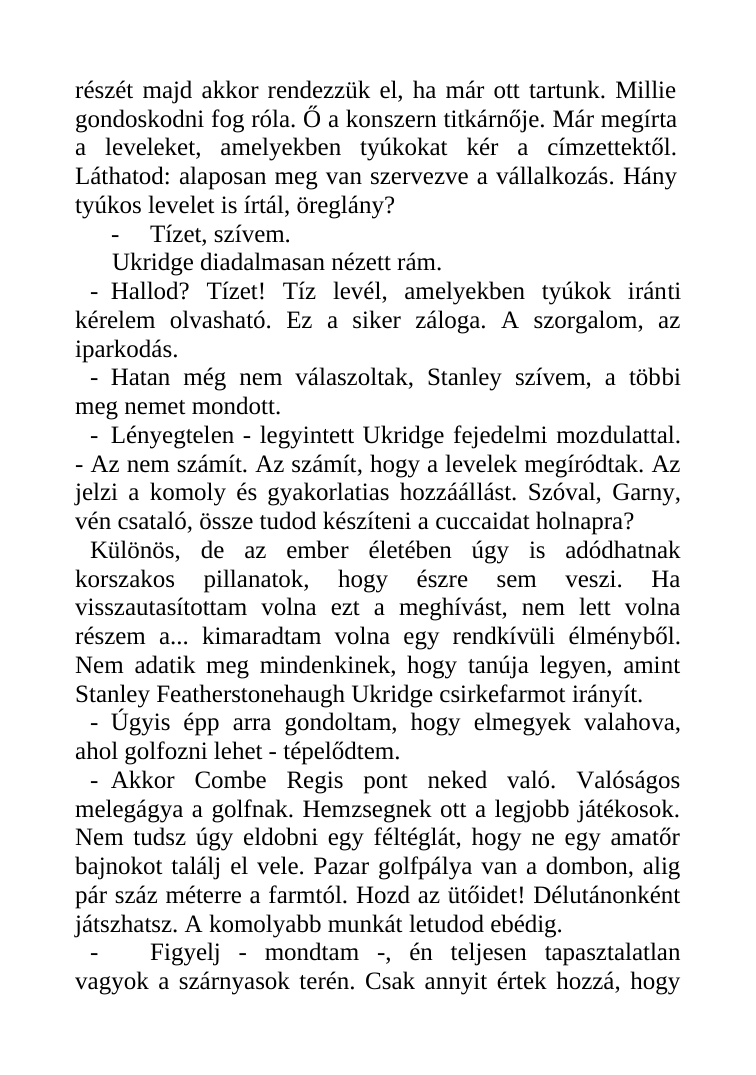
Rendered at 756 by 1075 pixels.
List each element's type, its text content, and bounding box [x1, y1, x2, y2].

list Akkor Combe Regis pont neked való. Valóságos melegágya a golfnak. Hemzsegnek ott a legjobb játékosok. Nem tudsz úgy eldobni egy féltéglát, hogy ne egy amatőr bajnokot találj el vele. Pazar golfpálya van a dombon, alig pár száz méterre a farmtól. Hozd az ütőidet! Délutánonként játszhatsz. A komolyabb munkát letudod ebédig. [75, 765, 681, 937]
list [75, 937, 681, 995]
list Úgyis épp arra gondoltam, hogy elmegyek valahova, ahol golfozni lehet - tépelődtem. [75, 707, 681, 765]
list Hallod? Tízet! Tíz levél, amelyekben tyúkok iránti kérelem olvasható. Ez a siker záloga. A szorgalom, az iparkodás. [75, 276, 681, 362]
list Tízet, szívem. [96, 219, 681, 247]
list Lényegtelen - legyintett Ukridge fejedelmi mozdulattal. - Az nem számít. Az számít, hogy a levelek megíródtak. Az jelzi a komoly és gyakorlatias hozzáállást. Szóval, Garny, vén csataló, össze tudod készíteni a cuccaidat holnapra? [75, 420, 681, 535]
text Ukridge diadalmasan nézett rám. [97, 247, 681, 276]
list Hatan még nem válaszoltak, Stanley szívem, a többi meg nemet mondott. [75, 362, 681, 420]
text Különös, de az ember életében úgy is adódhatnak korszakos pillanatok, hogy észre sem veszi. Ha visszautasítottam volna ezt a meghívást, nem lett volna részem a... kimaradtam volna egy rendkívüli élményből. Nem adatik meg mindenkinek, hogy tanúja legyen, amint Stanley Featherstonehaugh Ukridge csirkefarmot irányít. [75, 535, 681, 707]
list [75, 75, 677, 219]
